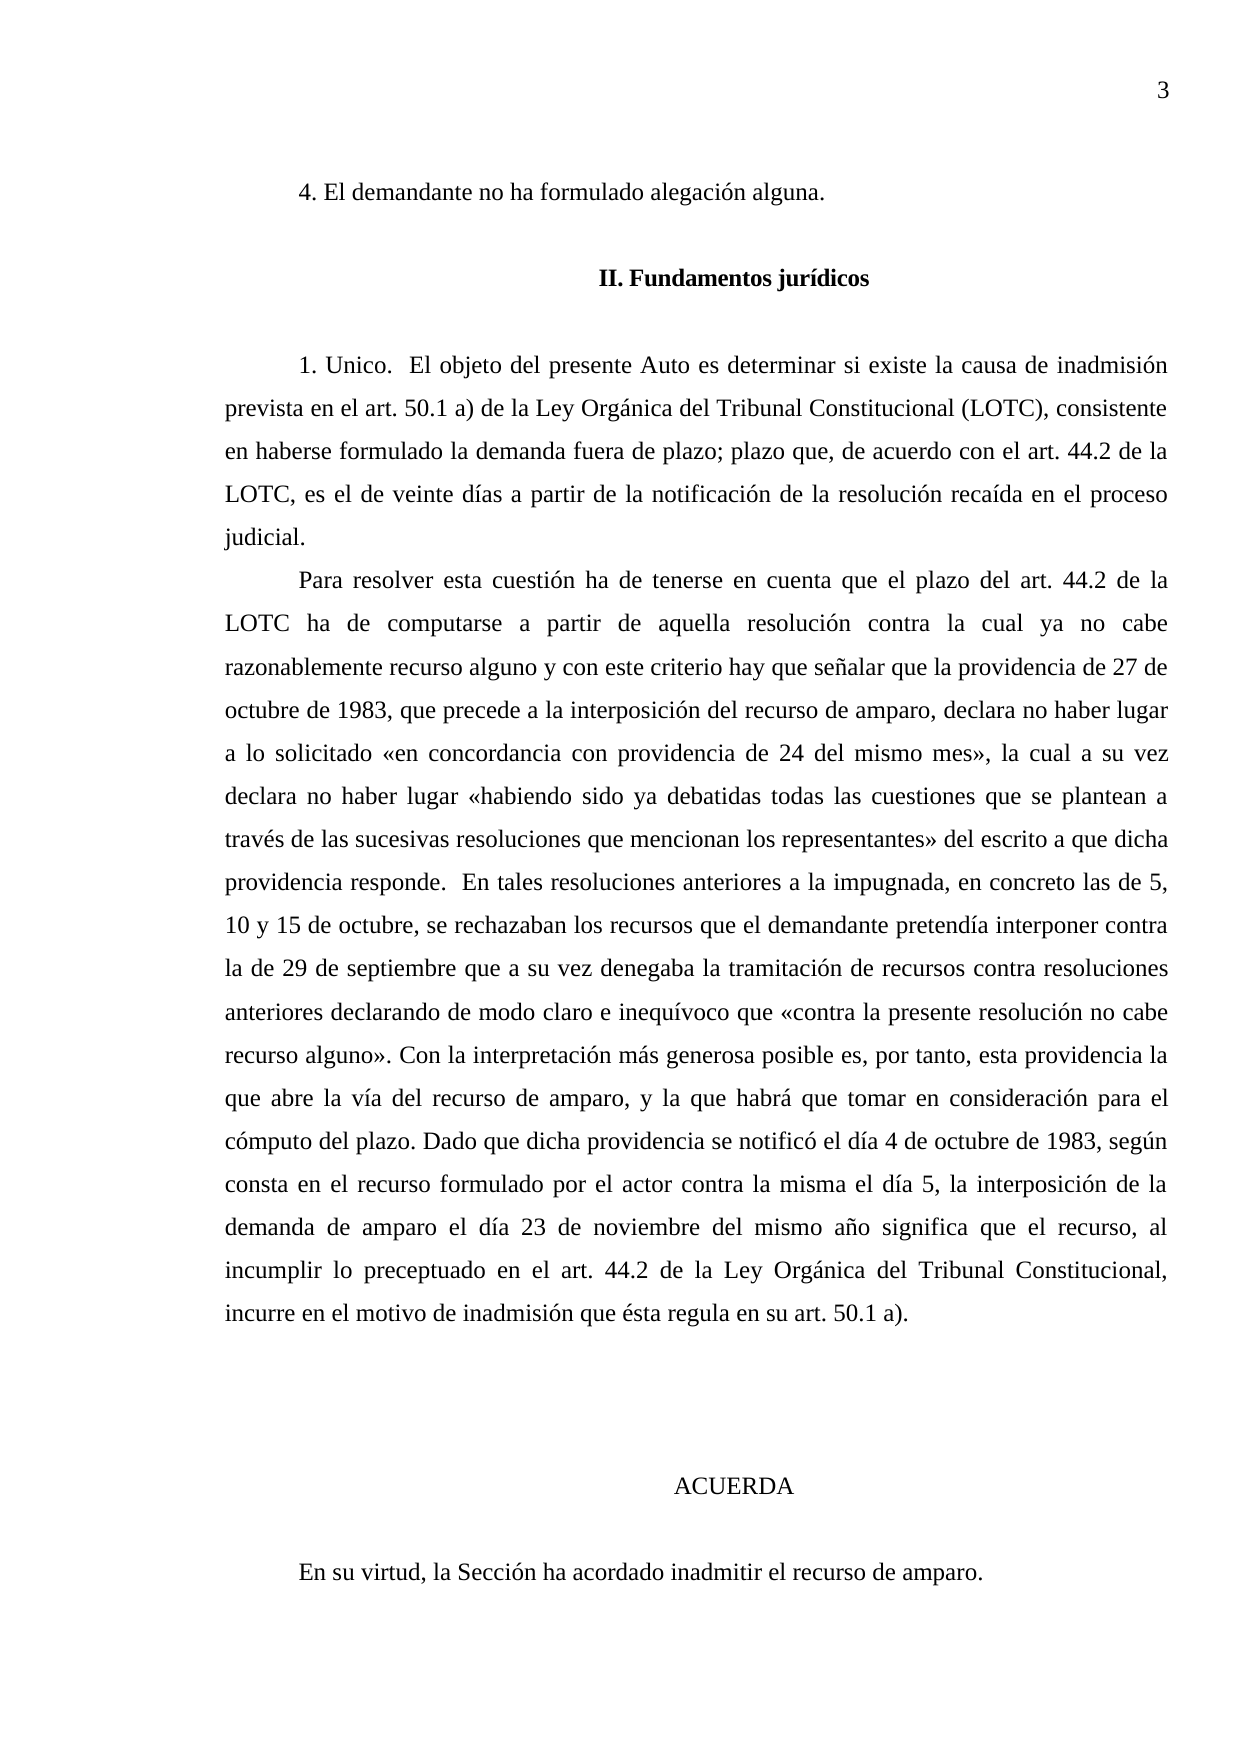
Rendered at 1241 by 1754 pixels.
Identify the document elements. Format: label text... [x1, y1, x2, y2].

text En su virtud, la Sección ha acordado inadmitir el recurso de amparo. [224, 1557, 1169, 1586]
text ACUERDA [224, 1471, 1169, 1500]
text Para resolver esta cuestión ha de tenerse en cuenta que el plazo del art. 44.2 de la LOTC ha de computarse a partir de aquella resolución contra la cual ya no cabe razonablemente recurso alguno y con este criterio hay que señalar que la providencia de 27 de octubre de 1983, que precede a la interposición del recurso de amparo, declara no haber lugar a lo solicitado «en concordancia con providencia de 24 del mismo mes», la cual a su vez declara no haber lugar «habiendo sido ya debatidas todas las cuestiones que se plantean a través de las sucesivas resoluciones que mencionan los representantes» del escrito a que dicha providencia responde. En tales resoluciones anteriores a la impugnada, en concreto las de 5, 10 y 15 de octubre, se rechazaban los recursos que el demandante pretendía interponer contra la de 29 de septiembre que a su vez denegaba la tramitación de recursos contra resoluciones anteriores declarando de modo claro e inequívoco que «contra la presente resolución no cabe recurso alguno». Con la interpretación más generosa posible es, por tanto, esta providencia la que abre la vía del recurso de amparo, y la que habrá que tomar en consideración para el cómputo del plazo. Dado que dicha providencia se notificó el día 4 de octubre de 1983, según consta en el recurso formulado por el actor contra la misma el día 5, la interposición de la demanda de amparo el día 23 de noviembre del mismo año significa que el recurso, al incumplir lo preceptuado en el art. 44.2 de la Ley Orgánica del Tribunal Constitucional, incurre en el motivo de inadmisión que ésta regula en su art. 50.1 a). [224, 565, 1169, 1327]
text 4. El demandante no ha formulado alegación alguna. [224, 177, 1169, 206]
text 1. Unico. El objeto del presente Auto es determinar si existe la causa de inadmisión prevista en el art. 50.1 a) de la Ley Orgánica del Tribunal Constitucional (LOTC), consistente en haberse formulado la demanda fuera de plazo; plazo que, de acuerdo con el art. 44.2 de la LOTC, es el de veinte días a partir de la notificación de la resolución recaída en el proceso judicial. [224, 350, 1169, 551]
subtitle II. Fundamentos jurídicos [224, 263, 1169, 292]
